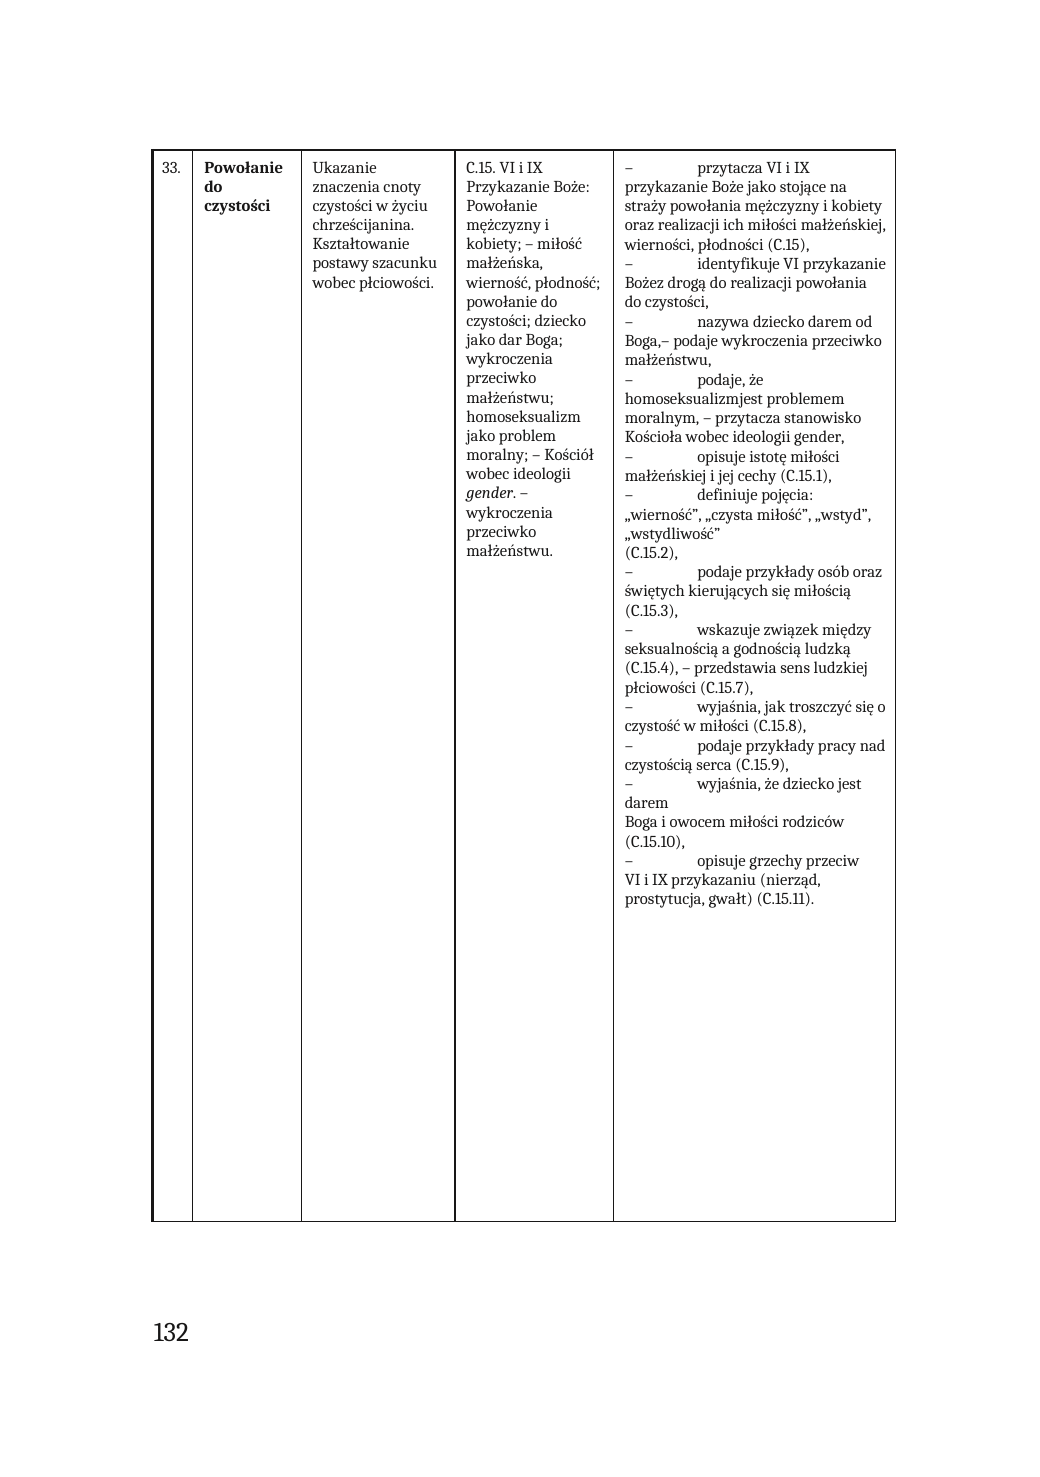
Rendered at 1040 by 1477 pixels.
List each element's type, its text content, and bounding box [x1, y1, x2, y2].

table_cell Powołanie do czystości [193, 151, 301, 1221]
table_cell 33. [154, 151, 192, 1221]
table_cell Ukazanie znaczenia cnoty czystości w życiu chrześcijanina. Kształtowanie postawy szacunku wobec płciowości. [302, 151, 454, 1221]
table_cell przytacza VI i IX przykazanie Boże jako stojące na straży powołania mężczyzny i kobiety oraz realizacji ich miłości małżeńskiej, wierności, płodności (C.15), identyfikuje VI przykazanie Bożez drogą do realizacji powołania do czystości, nazywa dziecko darem od Boga,– podaje wykroczenia przeciwko małżeństwu, podaje, że homoseksualizmjest problemem moralnym, – przytacza stanowisko Kościoła wobec ideologii gender, opisuje istotę miłości małżeńskiej i jej cechy (C.15.1), definiuje pojęcia: „wierność”, „czysta miłość”, „wstyd”, „wstydliwość” (C.15.2), podaje przykłady osób oraz świętych kierujących się miłością (C.15.3), wskazuje związek między seksualnością a godnością ludzką (C.15.4), – przedstawia sens ludzkiej płciowości (C.15.7), wyjaśnia, jak troszczyć się o czystość w miłości (C.15.8), podaje przykłady pracy nad czystością serca (C.15.9), wyjaśnia, że dziecko jest darem Boga i owocem miłości rodziców (C.15.10), opisuje grzechy przeciw VI i IX przykazaniu (nierząd, prostytucja, gwałt) (C.15.11). [614, 151, 895, 1221]
table_cell C.15. VI i IX Przykazanie Boże: Powołanie mężczyzny i kobiety; – miłość małżeńska, wierność, płodność; powołanie do czystości; dziecko jako dar Boga; wykroczenia przeciwko małżeństwu; homoseksualizm jako problem moralny; – Kościół wobec ideologii gender. – wykroczenia przeciwko małżeństwu. [456, 151, 613, 1221]
